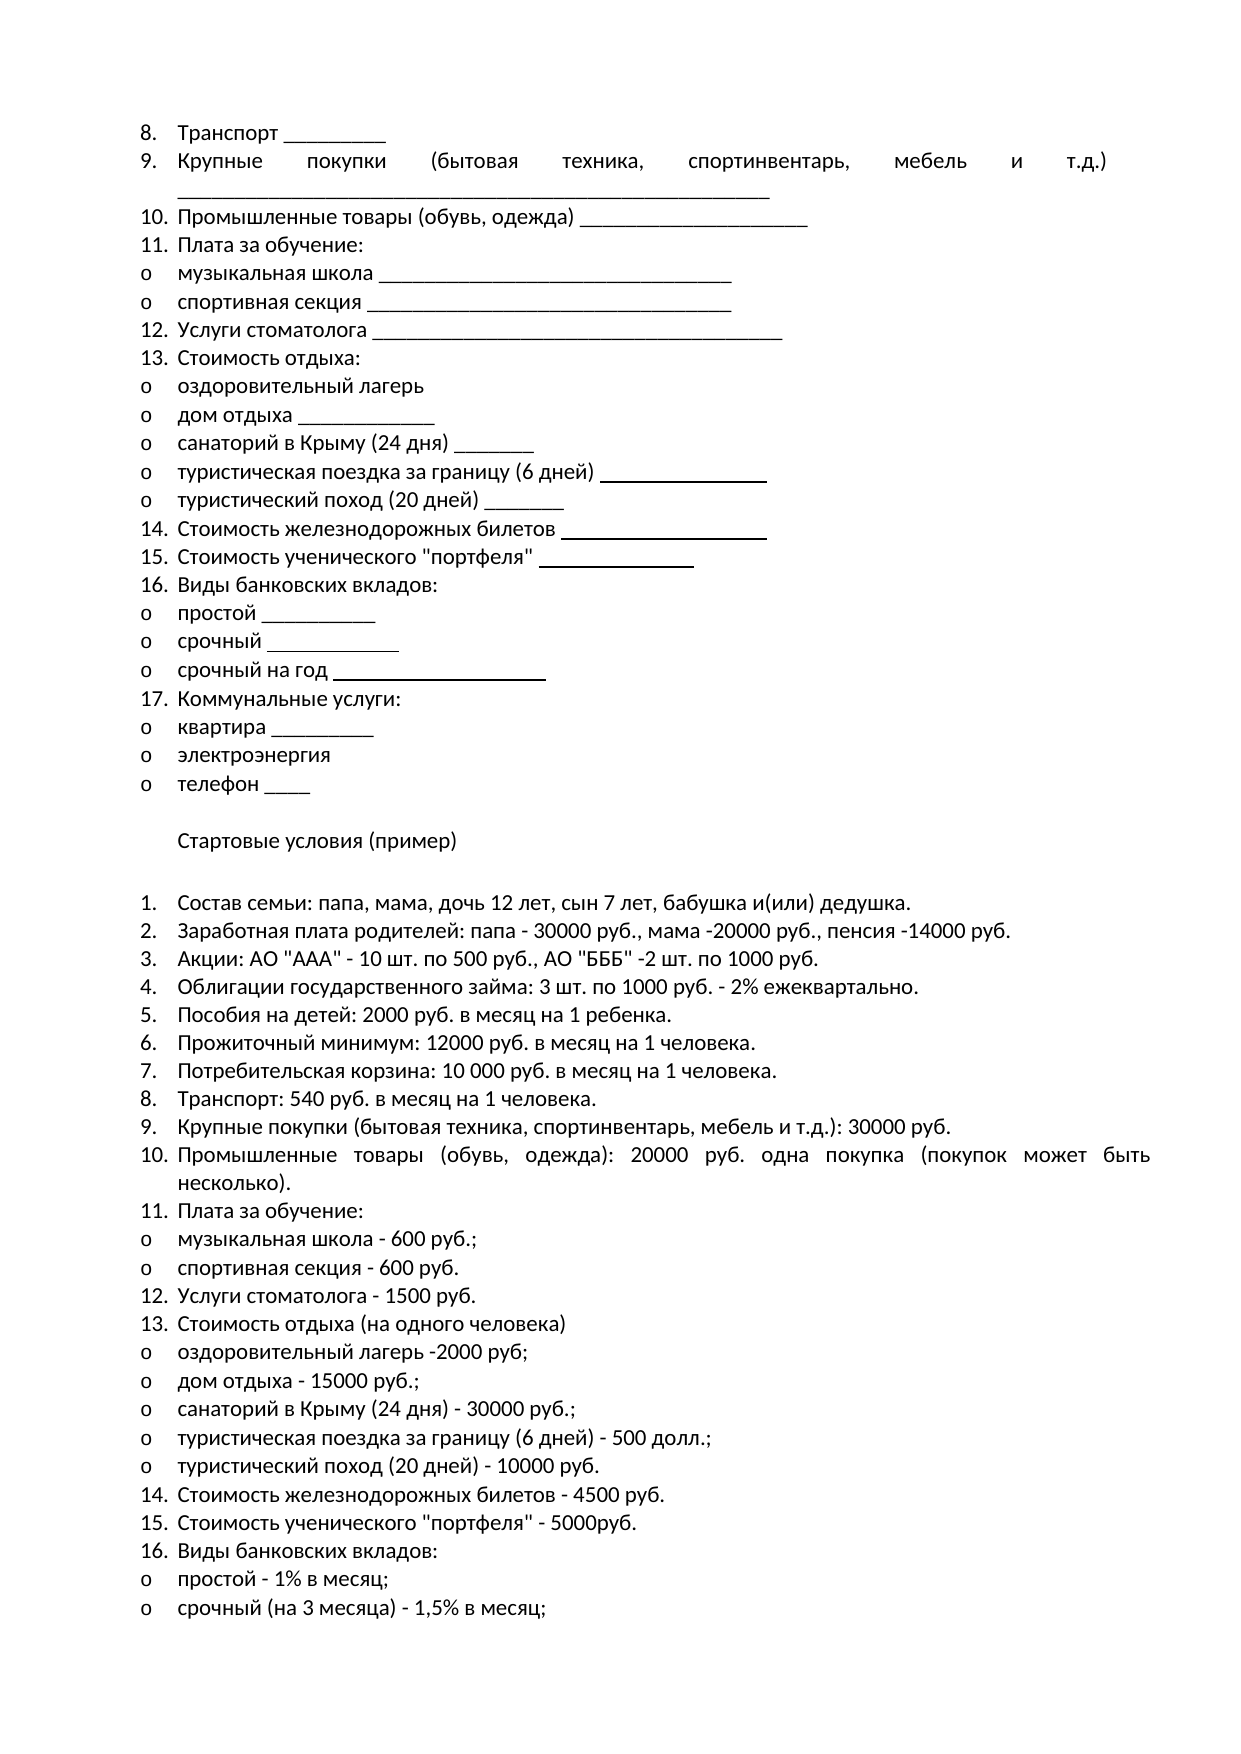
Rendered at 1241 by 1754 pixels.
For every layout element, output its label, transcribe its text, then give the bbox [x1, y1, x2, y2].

list Транспорт: 540 руб. в месяц на 1 человека. [140, 1084, 1152, 1112]
list дом отдыха - 15000 руб.; [140, 1366, 1152, 1394]
list Стоимость отдыха: [140, 343, 1152, 371]
list Услуги стоматолога - 1500 руб. [140, 1281, 1152, 1309]
list срочный [140, 627, 1152, 655]
list Плата за обучение: [140, 230, 1152, 258]
list Стоимость отдыха (на одного человека) [140, 1309, 1152, 1337]
list Акции: АО "ААА" - 10 шт. по 500 руб., АО "БББ" -2 шт. по 1000 руб. [140, 944, 1152, 972]
list санаторий в Крыму (24 дня) - 30000 руб.; [140, 1394, 1152, 1423]
list Пособия на детей: 2000 руб. в месяц на 1 ребенка. [140, 1000, 1152, 1028]
list Коммунальные услуги: [140, 684, 1152, 712]
list Заработная плата родителей: папа - 30000 руб., мама -20000 руб., пенсия -14000 руб. [140, 916, 1152, 944]
list простой - 1% в месяц; [140, 1564, 1152, 1593]
list музыкальная школа _______________________________ [140, 258, 1152, 287]
list Транспорт _________ [140, 118, 1152, 146]
list спортивная секция ________________________________ [140, 287, 1152, 315]
list дом отдыха ____________ [140, 400, 1152, 428]
list Промышленные товары (обувь, одежда) ____________________ [140, 202, 1152, 230]
list Виды банковских вкладов: [140, 1536, 1152, 1564]
list Прожиточный минимум: 12000 руб. в месяц на 1 человека. [140, 1028, 1152, 1056]
list туристический поход (20 дней) _______ [140, 486, 1152, 514]
list телефон ____ [140, 769, 1152, 797]
list санаторий в Крыму (24 дня) _______ [140, 428, 1152, 457]
list Крупные покупки (бытовая техника, спортинвентарь, мебель и т.д.) ____________________________________________________ [140, 146, 1152, 202]
list простой __________ [140, 598, 1152, 627]
list Потребительская корзина: 10 000 руб. в месяц на 1 человека. [140, 1056, 1152, 1084]
list оздоровительный лагерь -2000 руб; [140, 1337, 1152, 1366]
list срочный (на 3 месяца) - 1,5% в месяц; [140, 1593, 1152, 1621]
list Плата за обучение: [140, 1196, 1152, 1224]
list Стоимость железнодорожных билетов - 4500 руб. [140, 1480, 1152, 1508]
list туристическая поездка за границу (6 дней) - 500 долл.; [140, 1423, 1152, 1451]
list Услуги стоматолога ____________________________________ [140, 315, 1152, 343]
list туристическая поездка за границу (6 дней) [140, 457, 1152, 486]
list электроэнергия [140, 740, 1152, 769]
list туристический поход (20 дней) - 10000 руб. [140, 1451, 1152, 1480]
list оздоровительный лагерь [140, 371, 1152, 400]
list квартира _________ [140, 712, 1152, 740]
list срочный на год [140, 655, 1152, 684]
list Стоимость железнодорожных билетов [140, 514, 1152, 542]
list Состав семьи: папа, мама, дочь 12 лет, сын 7 лет, бабушка и(или) дедушка. [140, 888, 1152, 916]
list Промышленные товары (обувь, одежда): 20000 руб. одна покупка (покупок может быть несколько). [140, 1140, 1152, 1196]
list Виды банковских вкладов: [140, 570, 1152, 598]
list Облигации государственного займа: 3 шт. по 1000 руб. - 2% ежеквартально. [140, 972, 1152, 1000]
list Стоимость ученического "портфеля" - 5000руб. [140, 1508, 1152, 1536]
list спортивная секция - 600 руб. [140, 1253, 1152, 1281]
list музыкальная школа - 600 руб.; [140, 1224, 1152, 1253]
list Крупные покупки (бытовая техника, спортинвентарь, мебель и т.д.): 30000 руб. [140, 1112, 1152, 1140]
list Стоимость ученического "портфеля" [140, 542, 1152, 570]
text Стартовые условия (пример) [177, 827, 1152, 854]
